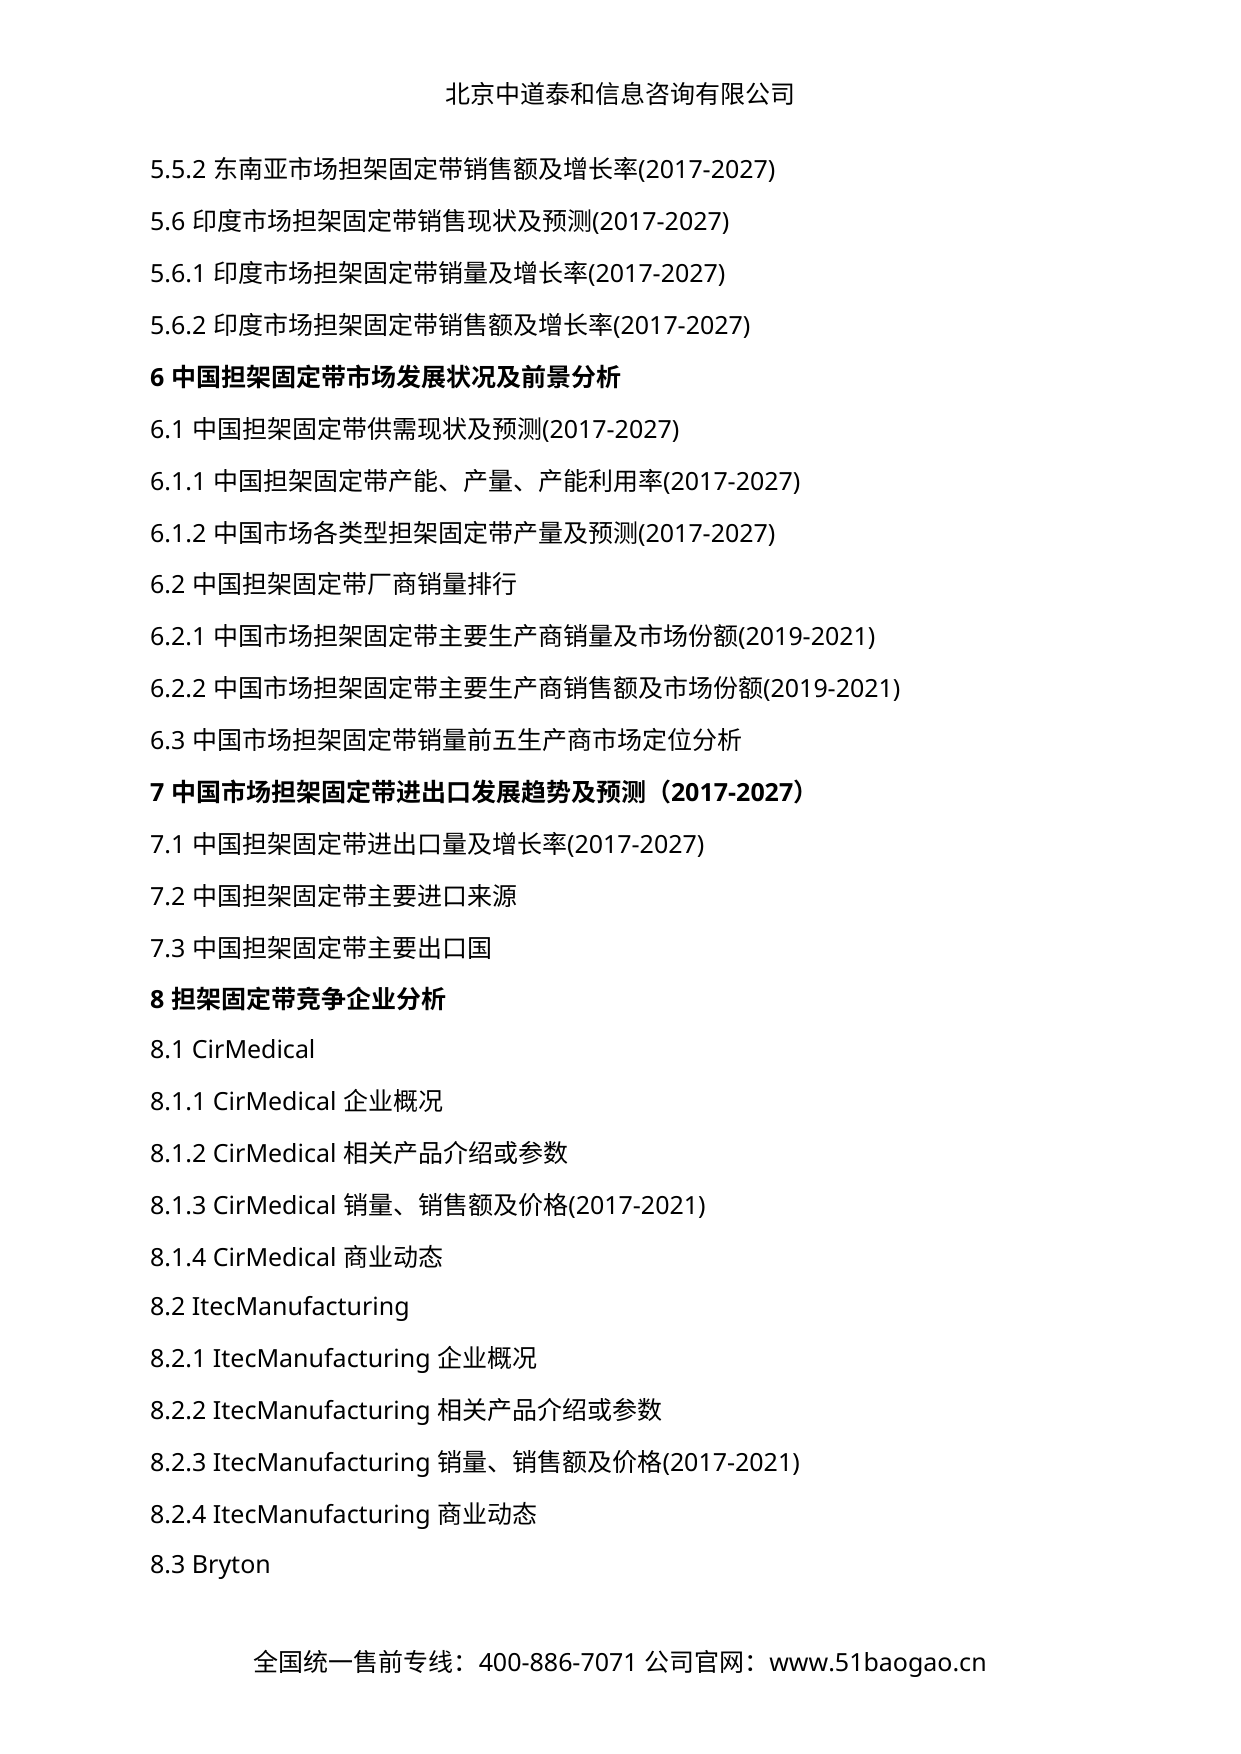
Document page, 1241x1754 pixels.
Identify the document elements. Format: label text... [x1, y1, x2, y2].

text 5.6.1 印度市场担架固定带销量及增长率(2017-2027) [150, 254, 1090, 290]
text 6.2.1 中国市场担架固定带主要生产商销量及市场份额(2019-2021) [150, 617, 1090, 653]
text 7.1 中国担架固定带进出口量及增长率(2017-2027) [150, 824, 1090, 861]
text 8.1.1 CirMedical 企业概况 [150, 1082, 1090, 1118]
text 7 中国市场担架固定带进出口发展趋势及预测（2017-2027） [150, 772, 1090, 809]
text 6.1 中国担架固定带供需现状及预测(2017-2027) [150, 409, 1090, 446]
text 8.1.4 CirMedical 商业动态 [150, 1237, 1090, 1273]
text 8.2.2 ItecManufacturing 相关产品介绍或参数 [150, 1391, 1090, 1427]
text 6.1.2 中国市场各类型担架固定带产量及预测(2017-2027) [150, 513, 1090, 549]
text 8.1.2 CirMedical 相关产品介绍或参数 [150, 1133, 1090, 1170]
text 8.1 CirMedical [150, 1032, 1090, 1066]
text 8.1.3 CirMedical 销量、销售额及价格(2017-2021) [150, 1185, 1090, 1222]
text 5.6 印度市场担架固定带销售现状及预测(2017-2027) [150, 202, 1090, 238]
text 8 担架固定带竞争企业分析 [150, 980, 1090, 1016]
text 7.3 中国担架固定带主要出口国 [150, 928, 1090, 964]
text 8.2.1 ItecManufacturing 企业概况 [150, 1339, 1090, 1375]
text 8.2 ItecManufacturing [150, 1289, 1090, 1323]
text 6.3 中国市场担架固定带销量前五生产商市场定位分析 [150, 721, 1090, 757]
text 8.3 Bryton [150, 1546, 1090, 1580]
text 6.2 中国担架固定带厂商销量排行 [150, 565, 1090, 601]
text 8.2.3 ItecManufacturing 销量、销售额及价格(2017-2021) [150, 1442, 1090, 1479]
text 5.6.2 印度市场担架固定带销售额及增长率(2017-2027) [150, 306, 1090, 342]
text 6 中国担架固定带市场发展状况及前景分析 [150, 357, 1090, 394]
text 8.2.4 ItecManufacturing 商业动态 [150, 1494, 1090, 1531]
text 6.2.2 中国市场担架固定带主要生产商销售额及市场份额(2019-2021) [150, 669, 1090, 705]
text 7.2 中国担架固定带主要进口来源 [150, 876, 1090, 912]
text 6.1.1 中国担架固定带产能、产量、产能利用率(2017-2027) [150, 461, 1090, 497]
text 5.5.2 东南亚市场担架固定带销售额及增长率(2017-2027) [150, 150, 1090, 186]
